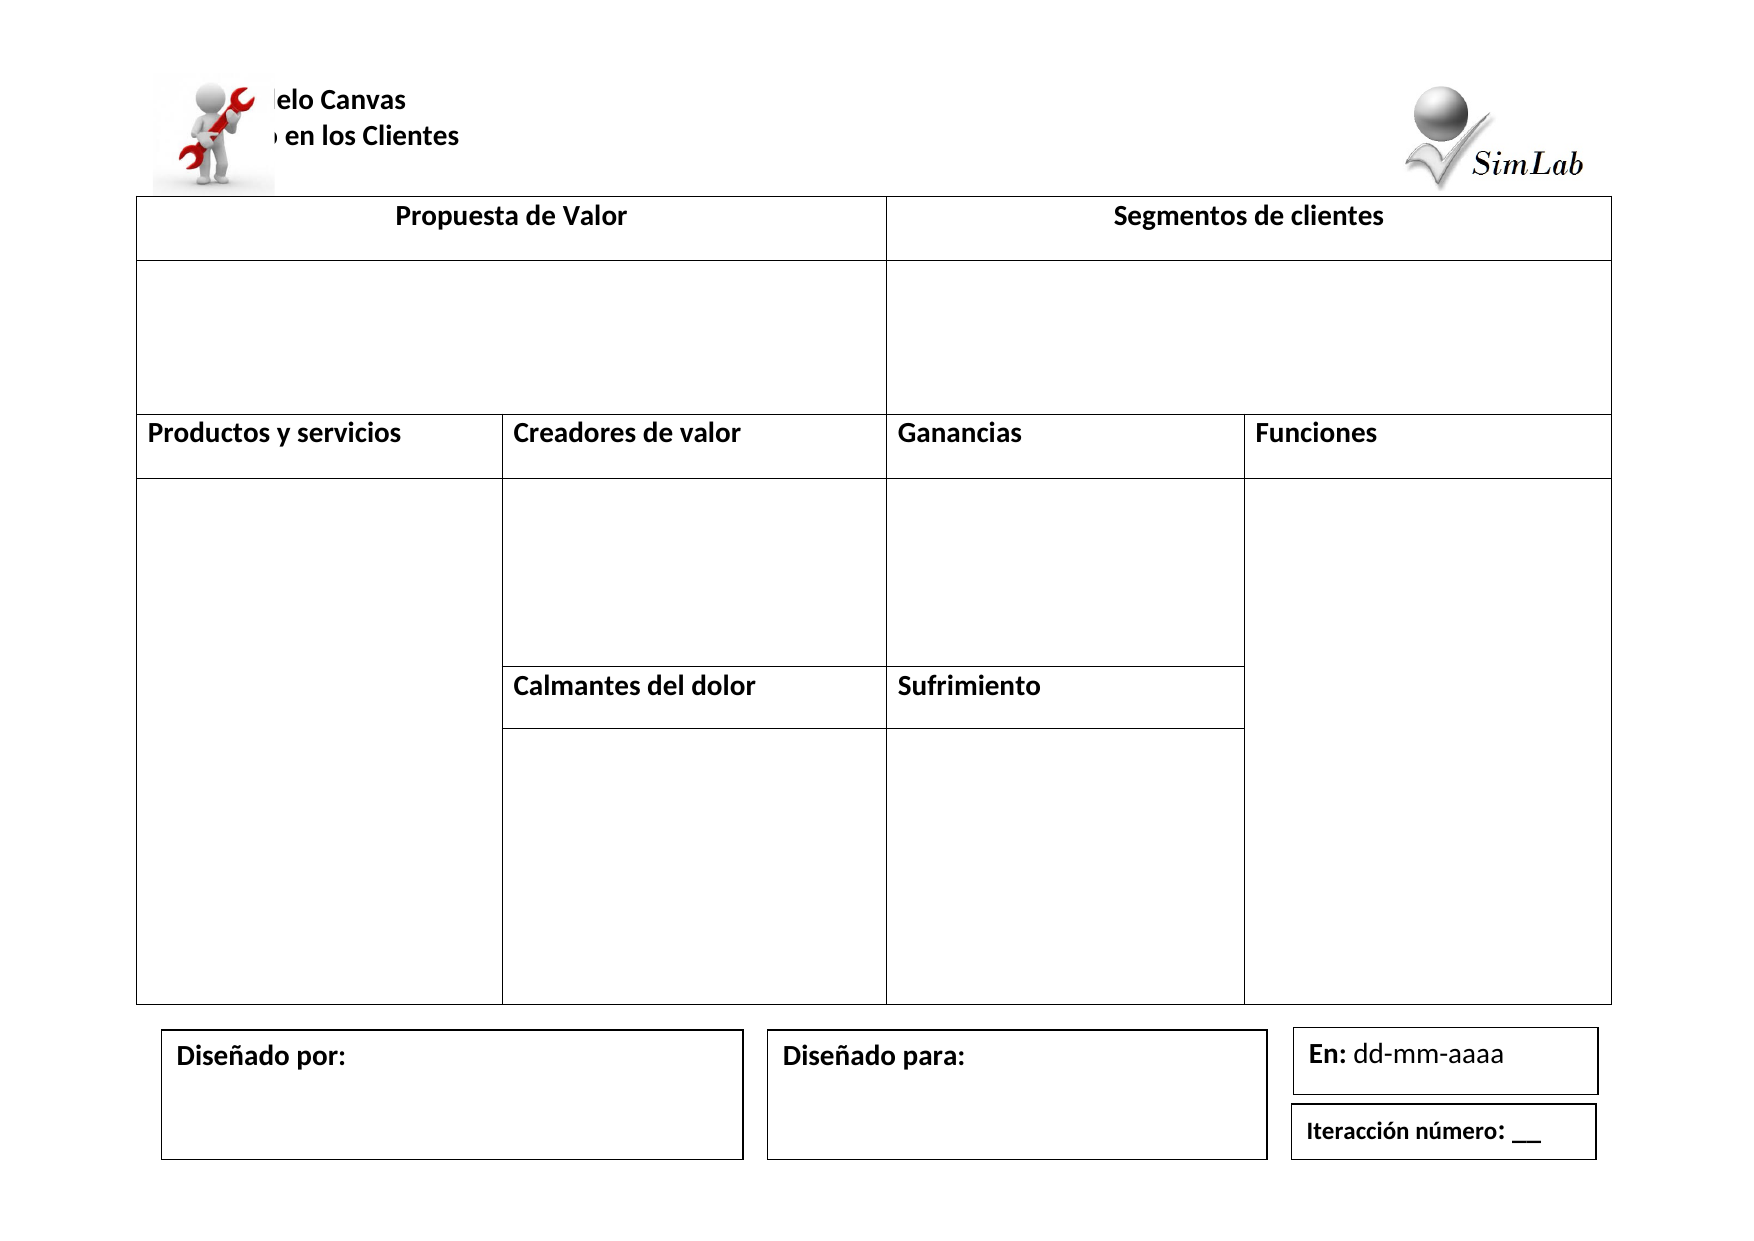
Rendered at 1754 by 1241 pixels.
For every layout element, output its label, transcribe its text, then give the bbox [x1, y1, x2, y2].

table_cell Ganancias [887, 415, 1244, 478]
table_cell [887, 729, 1244, 1004]
table_header Segmentos de clientes [887, 197, 1611, 260]
table_cell [887, 261, 1611, 413]
picture [152, 73, 275, 196]
table_cell [887, 479, 1244, 666]
table_cell [137, 479, 502, 1004]
table_cell Productos y servicios [137, 415, 502, 478]
table_cell [503, 479, 886, 666]
table_cell Funciones [1245, 415, 1611, 478]
table_cell [137, 261, 886, 413]
picture [1397, 78, 1603, 196]
table_cell Creadores de valor [503, 415, 886, 478]
table_cell [503, 729, 886, 1004]
table_header Propuesta de Valor [137, 197, 886, 260]
table_cell Sufrimiento [887, 667, 1244, 728]
table_cell Calmantes del dolor [503, 667, 886, 728]
table_cell [1245, 479, 1611, 1004]
